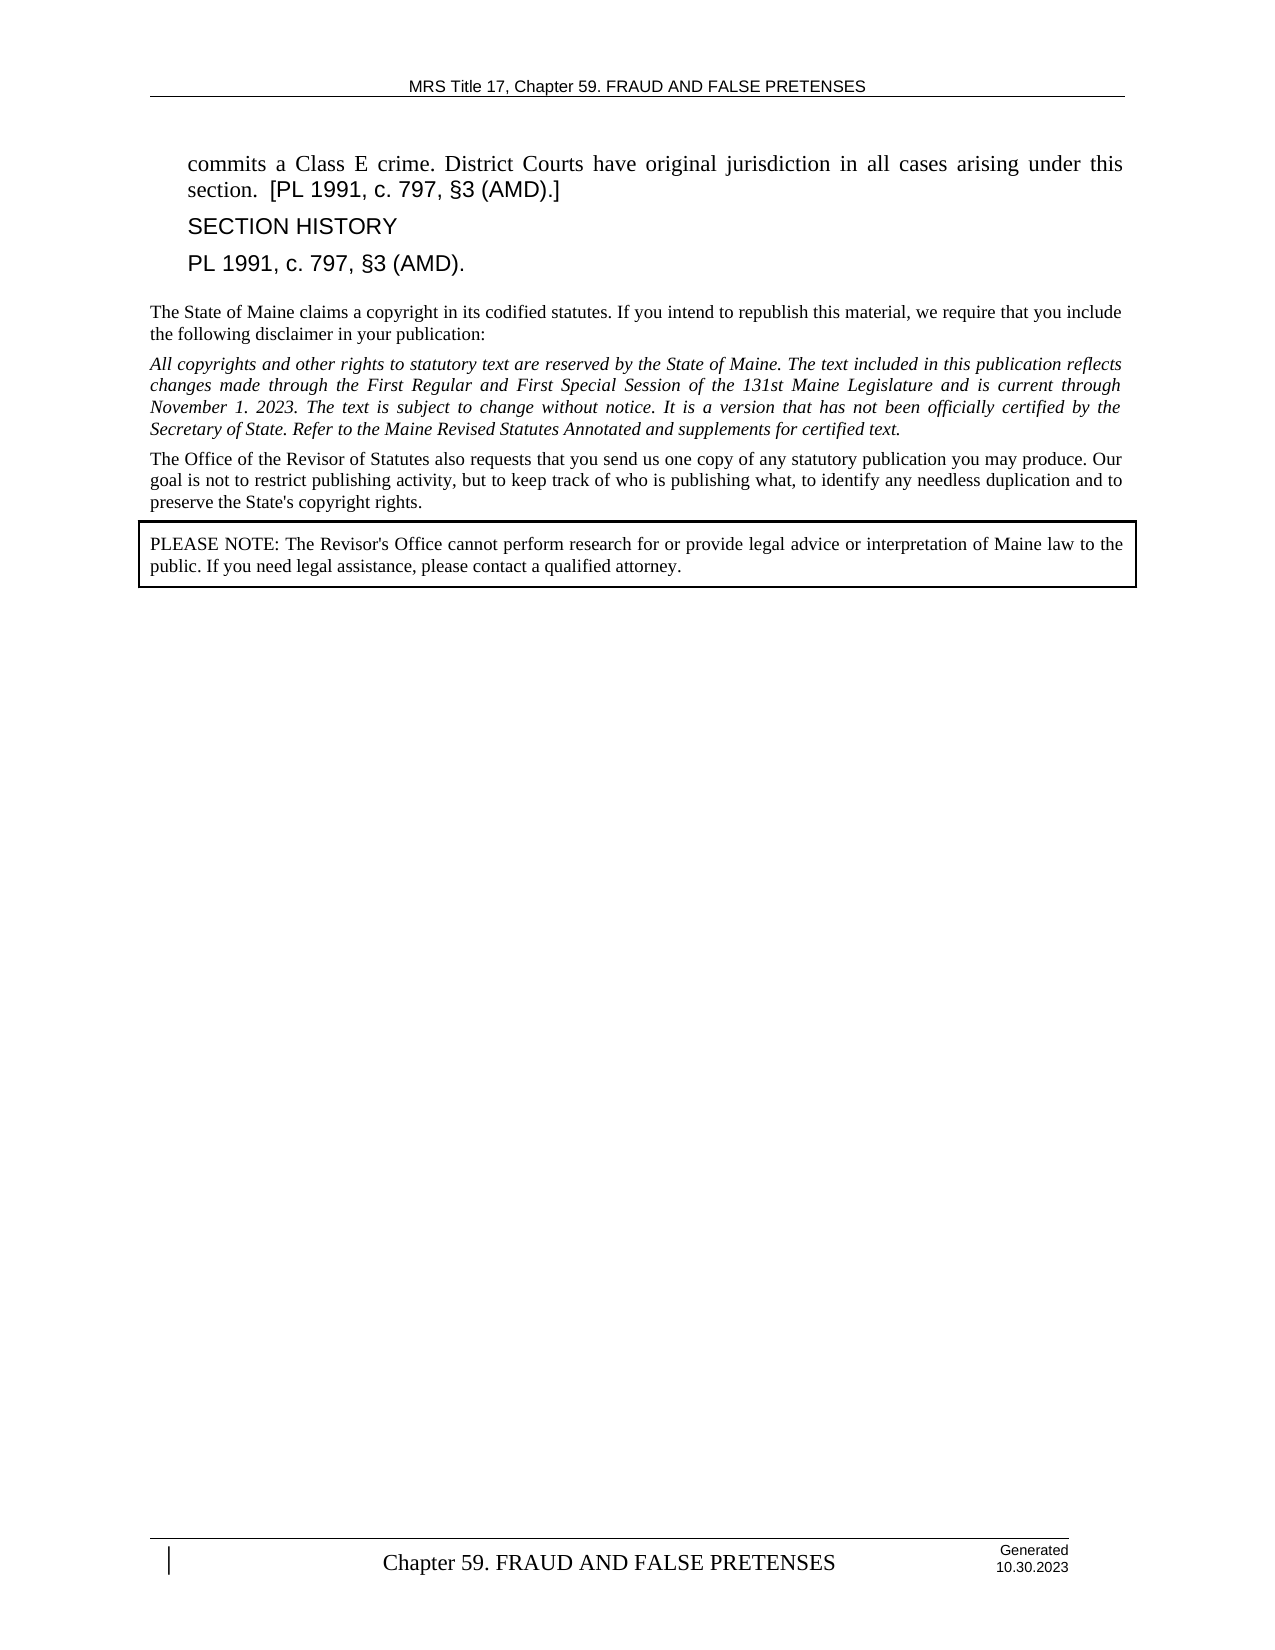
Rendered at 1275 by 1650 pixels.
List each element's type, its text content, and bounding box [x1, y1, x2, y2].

text PLEASE NOTE: The Revisor's Office cannot perform research for or provide legal advice or interpretation of Maine law to the public. If you need legal assistance, please contact a qualified attorney. [140, 523, 1135, 586]
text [187, 150, 1125, 203]
text The State of Maine claims a copyright in its codified statutes. If you intend to republish this material, we require that you include the following disclaimer in your publication: [150, 301, 1125, 344]
text All copyrights and other rights to statutory text are reserved by the State of Maine. The text included in this publication reflects changes made through the First Regular and First Special Session of the 131st Maine Legislature and is current through November 1. 2023 . The text is subject to change without notice. It is a version that has not been officially certified by the Secretary of State. Refer to the Maine Revised Statutes Annotated and supplements for certified text. [150, 353, 1125, 439]
text The Office of the Revisor of Statutes also requests that you send us one copy of any statutory publication you may produce. Our goal is not to restrict publishing activity, but to keep track of who is publishing what, to identify any needless duplication and to preserve the State's copyright rights. [150, 447, 1125, 512]
text PL 1991, c. 797, §3 (AMD). [187, 250, 1125, 276]
text SECTION HISTORY [187, 213, 1125, 239]
